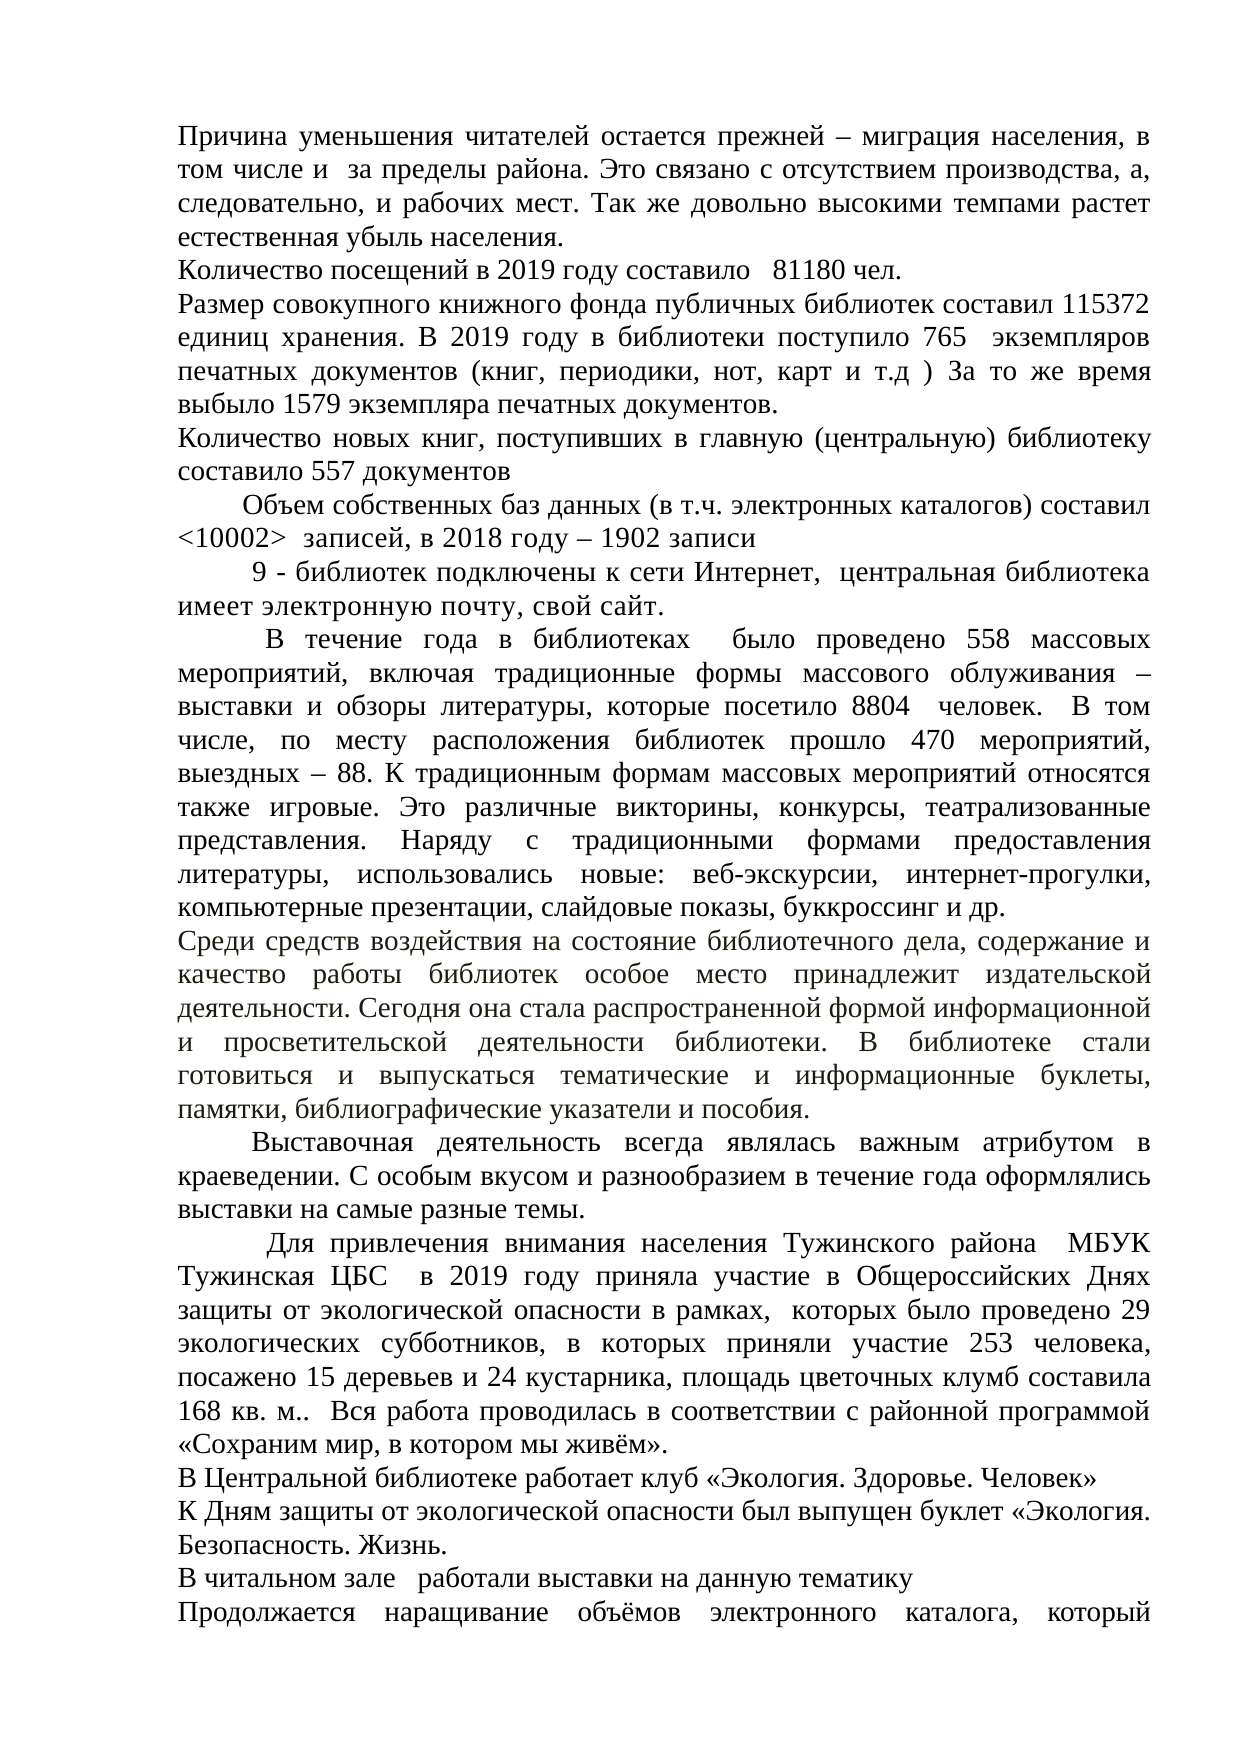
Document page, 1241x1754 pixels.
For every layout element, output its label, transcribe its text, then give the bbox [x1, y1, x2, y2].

text К Дням защиты от экологической опасности был выпущен буклет «Экология. Безопасность. Жизнь. [177, 1493, 1152, 1560]
list Количество посещений в 2019 году составило 81180 чел. [177, 252, 1152, 286]
text 9 - библиотек подключены к сети Интернет, центральная библиотека имеет электронную почту, свой сайт. [177, 554, 1152, 621]
text В течение года в библиотеках было проведено 558 массовых мероприятий, включая традиционные формы массового облуживания – выставки и обзоры литературы, которые посетило 8804 человек. В том числе, по месту расположения библиотек прошло 470 мероприятий, выездных – 88. К традиционным формам массовых мероприятий относятся также игровые. Это различные викторины, конкурсы, театрализованные представления. Наряду с традиционными формами предоставления литературы, использовались новые: веб-экскурсии, интернет-прогулки, компьютерные презентации, слайдовые показы, буккроссинг и др. [177, 621, 1152, 923]
text Причина уменьшения читателей остается прежней – миграция населения, в том числе и за пределы района. Это связано с отсутствием производства, а, следовательно, и рабочих мест. Так же довольно высокими темпами растет естественная убыль населения. [177, 118, 1152, 252]
text Количество новых книг, поступивших в главную (центральную) библиотеку составило 557 документов [177, 420, 1152, 487]
text В Центральной библиотеке работает клуб «Экология. Здоровье. Человек» [177, 1460, 1152, 1493]
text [177, 1594, 1152, 1627]
text Размер совокупного книжного фонда публичных библиотек составил 115372 единиц хранения. В 2019 году в библиотеки поступило 765 экземпляров печатных документов (книг, периодики, нот, карт и т.д ) За то же время выбыло 1579 экземпляра печатных документов. [177, 286, 1152, 420]
text В читальном зале работали выставки на данную тематику [177, 1560, 1152, 1594]
text Среди средств воздействия на состояние библиотечного дела, содержание и качество работы библиотек особое место принадлежит издательской деятельности. Сегодня она стала распространенной формой информационной и просветительской деятельности библиотеки. В библиотеке стали готовиться и выпускаться тематические и информационные буклеты, памятки, библиографические указатели и пособия. [177, 923, 1152, 1124]
text Выставочная деятельность всегда являлась важным атрибутом в краеведении. С особым вкусом и разнообразием в течение года оформлялись выставки на самые разные темы. [177, 1124, 1152, 1225]
text Для привлечения внимания населения Тужинского района МБУК Тужинская ЦБС в 2019 году приняла участие в Общероссийских Днях защиты от экологической опасности в рамках, которых было проведено 29 экологических субботников, в которых приняли участие 253 человека, посажено 15 деревьев и 24 кустарника, площадь цветочных клумб составила .. Вся работа проводилась в соответствии с районной программой «Сохраним мир, в котором мы живём». [177, 1225, 1152, 1460]
text Объем собственных баз данных (в т.ч. электронных каталогов) составил <10002> записей, в 2018 году – 1902 записи [177, 487, 1152, 554]
